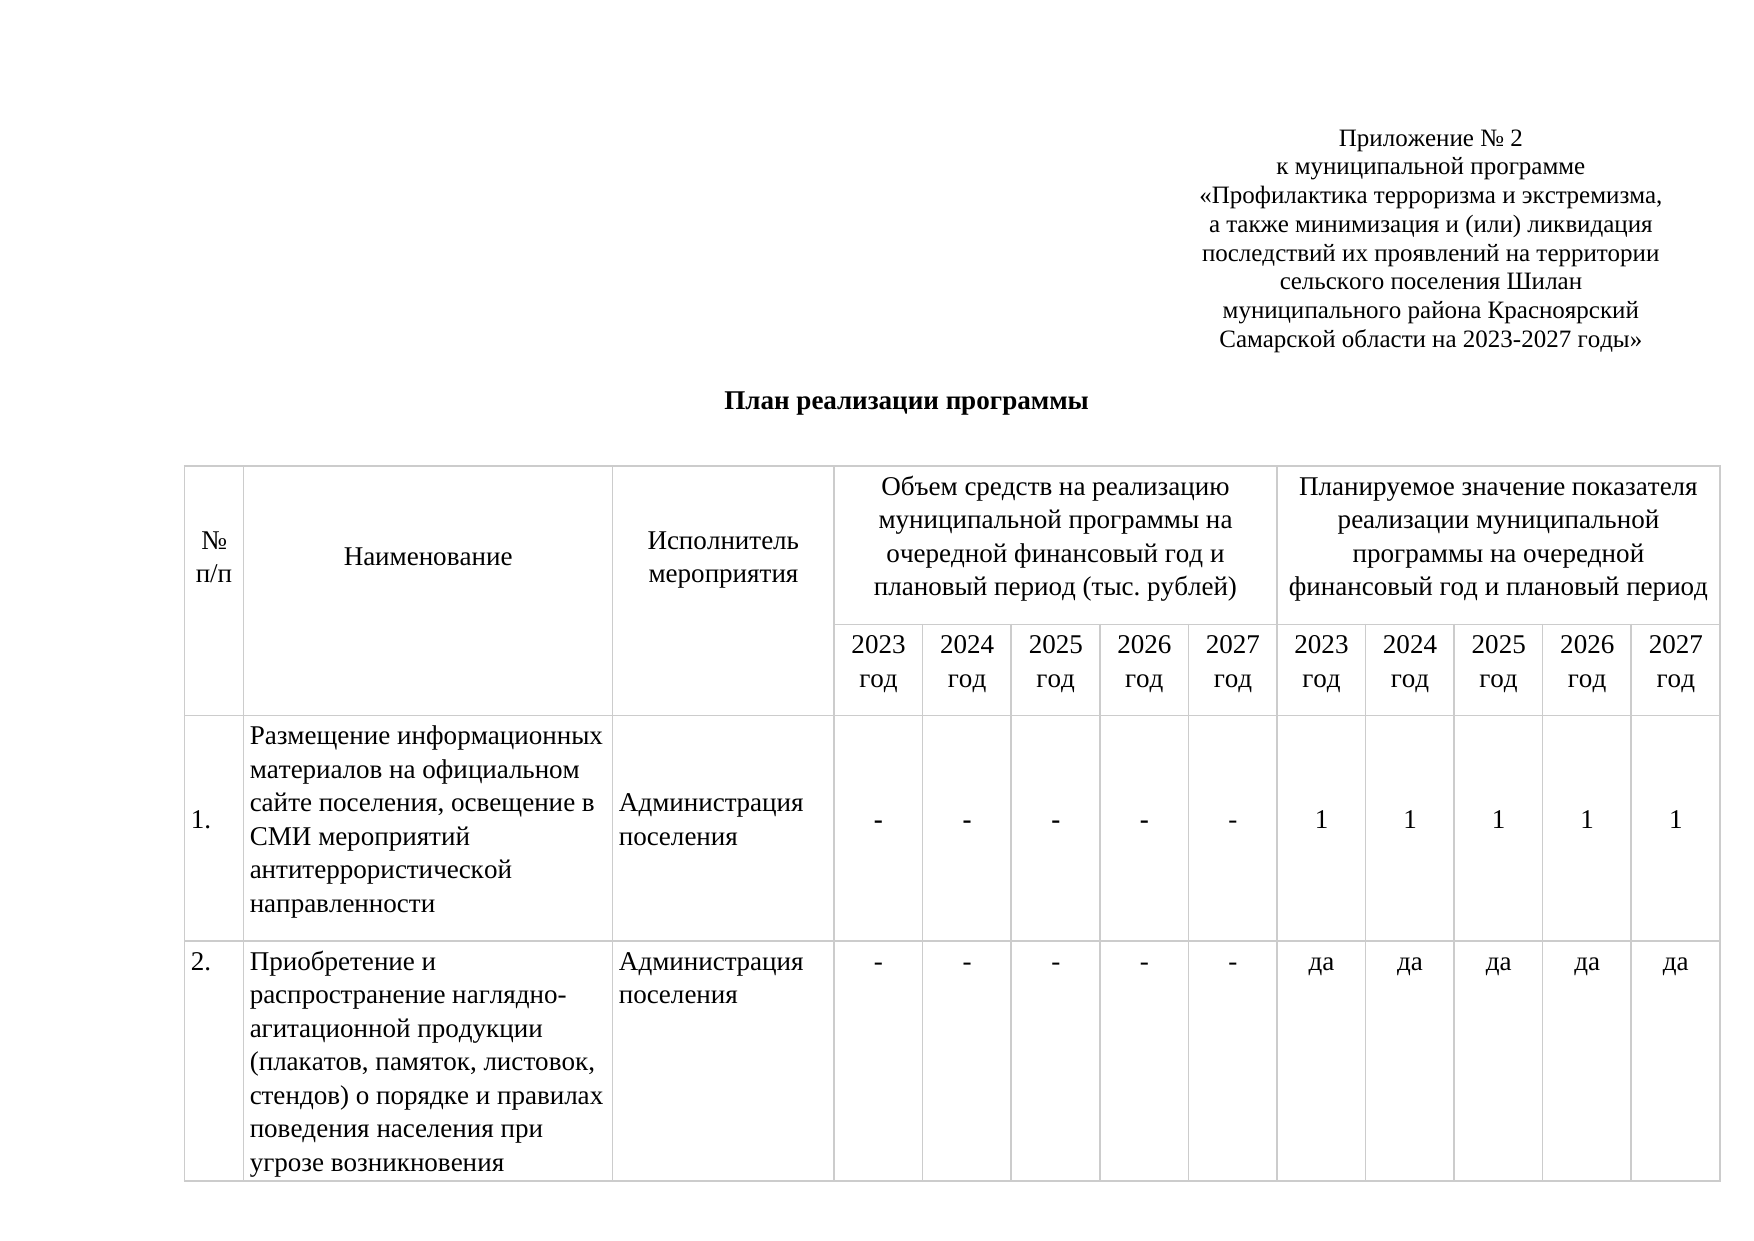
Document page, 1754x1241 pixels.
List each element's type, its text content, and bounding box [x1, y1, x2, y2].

text к муниципальной программе [1196, 151, 1665, 180]
text «Профилактика терроризма и экстремизма, [1196, 180, 1665, 209]
table_header Планируемое значение показателя реализации муниципальной программы на очередной финансовый год и плановый период [1278, 467, 1719, 623]
table_cell 2027 год [1632, 625, 1719, 715]
table_header Объем средств на реализацию муниципальной программы на очередной финансовый год и плановый период (тыс. рублей) [835, 467, 1276, 623]
table_cell - [1101, 716, 1188, 940]
table_cell 2027 год [1189, 625, 1276, 715]
table_cell да [1278, 942, 1365, 1180]
table_cell да [1543, 942, 1630, 1180]
table_cell - [1189, 942, 1276, 1180]
table_cell 2025 год [1012, 625, 1099, 715]
table_cell 2023 год [1278, 625, 1365, 715]
table_cell Размещение информационных материалов на официальном сайте поселения, освещение в СМИ мероприятий антитеррористической направленности [244, 716, 612, 940]
table_header Наименование [244, 467, 612, 715]
table_cell 2024 год [1366, 625, 1453, 715]
table_cell - [1012, 716, 1099, 940]
table_cell 2. [185, 942, 243, 1180]
table_cell - [835, 942, 922, 1180]
text План реализации программы [148, 384, 1665, 415]
table_cell - [1012, 942, 1099, 1180]
table_cell 2026 год [1543, 625, 1630, 715]
table_cell да [1632, 942, 1719, 1180]
table_cell Администрация поселения [613, 716, 833, 940]
table_cell 2024 год [923, 625, 1010, 715]
table_cell да [1455, 942, 1542, 1180]
table_cell да [1366, 942, 1453, 1180]
table_cell - [923, 942, 1010, 1180]
table_cell 2025 год [1455, 625, 1542, 715]
table_cell 1 [1632, 716, 1719, 940]
table_header Исполнитель мероприятия [613, 467, 833, 715]
table_cell - [835, 716, 922, 940]
table_cell 2023 год [835, 625, 922, 715]
table_cell 1 [1543, 716, 1630, 940]
table_cell - [1101, 942, 1188, 1180]
table_cell - [1189, 716, 1276, 940]
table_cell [244, 942, 612, 1180]
table_cell 1. [185, 716, 243, 940]
table_cell 2026 год [1101, 625, 1188, 715]
table_cell 1 [1455, 716, 1542, 940]
table_header № п/п [185, 467, 243, 715]
table_cell - [923, 716, 1010, 940]
table_cell 1 [1278, 716, 1365, 940]
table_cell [613, 942, 833, 1180]
text Приложение № 2 [1196, 123, 1665, 151]
table_cell 1 [1366, 716, 1453, 940]
text а также минимизация и (или) ликвидация последствий их проявлений на территории сельского поселения Шилан муниципального района Красноярский Самарской области на 2023-2027 годы» [1196, 209, 1665, 353]
